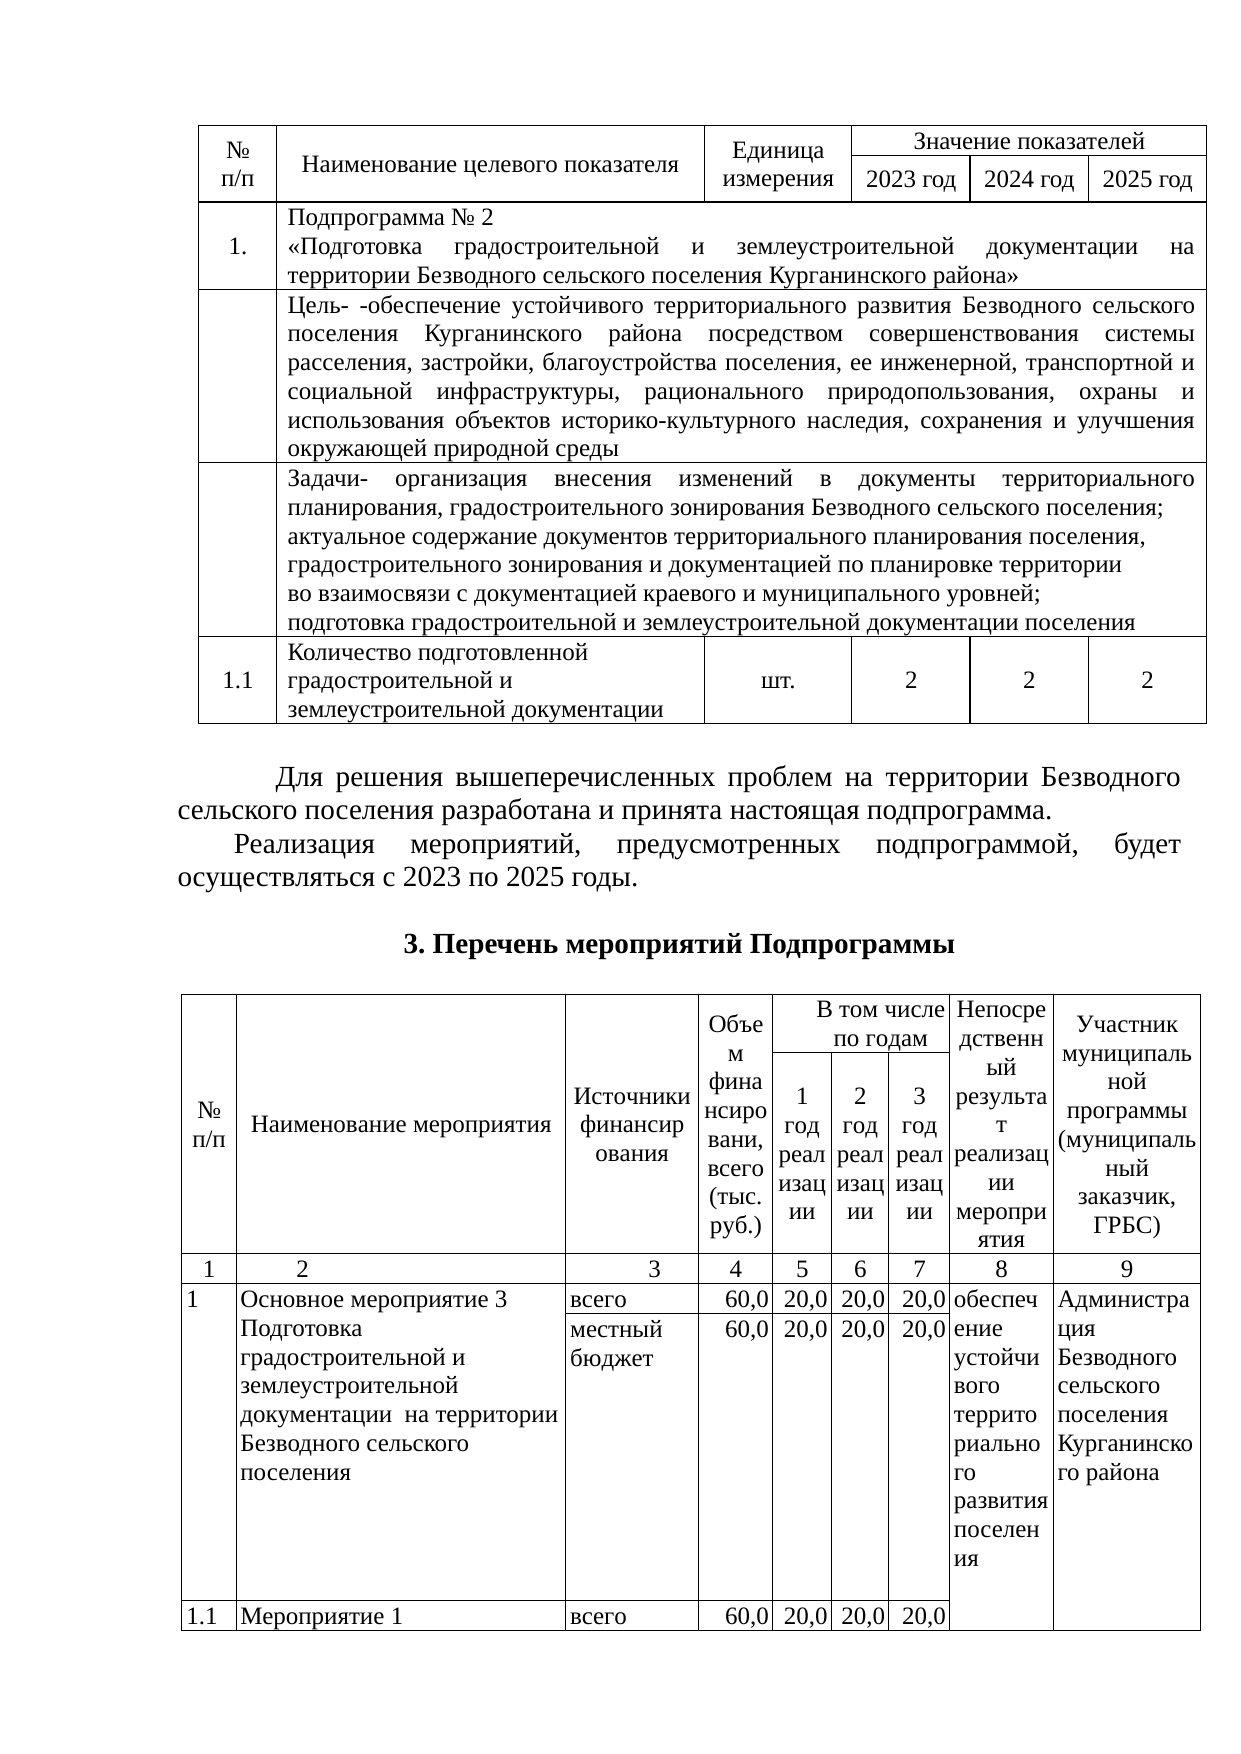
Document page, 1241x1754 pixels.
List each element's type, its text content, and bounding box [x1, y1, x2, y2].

table_cell 1 год реализации [773, 1053, 831, 1253]
table_cell 7 [889, 1254, 949, 1283]
table_cell всего [566, 1601, 698, 1630]
table_cell 1 [182, 1254, 236, 1283]
table_header Объем финансировани, всего (тыс. руб.) [699, 995, 772, 1253]
table_cell 1 [182, 1284, 236, 1600]
table_cell 20,0 [773, 1601, 831, 1630]
table_cell 1.1 [182, 1601, 236, 1630]
table_cell 6 [832, 1254, 888, 1283]
table_cell 20,0 [832, 1601, 888, 1630]
text 3. Перечень мероприятий Подпрограммы [177, 926, 1181, 960]
table_cell 20,0 [889, 1601, 949, 1630]
table_cell обеспечение устойчивого территориального развития поселения [950, 1284, 1053, 1630]
table_cell 20,0 [773, 1284, 831, 1313]
table_header В том числе по годам [773, 995, 949, 1052]
table_cell 3 год реализации [889, 1053, 949, 1253]
table_header Непосредственный результат реализации мероприятия [950, 995, 1053, 1253]
table_cell 2 [237, 1254, 565, 1283]
table_cell 3 [566, 1254, 698, 1283]
table_cell 20,0 [832, 1284, 888, 1313]
table_cell 20,0 [889, 1284, 949, 1313]
table_header № п/п [182, 995, 236, 1253]
table_cell 60,0 [699, 1314, 772, 1600]
table_header Наименование мероприятия [237, 995, 565, 1253]
table_cell 2 год реализации [832, 1053, 888, 1253]
table_cell 20,0 [832, 1314, 888, 1600]
table_cell 5 [773, 1254, 831, 1283]
table_cell 8 [950, 1254, 1053, 1283]
table_cell 4 [699, 1254, 772, 1283]
text Реализация мероприятий, предусмотренных подпрограммой, будет осуществляться с 2023 по 2025 годы. [177, 826, 1181, 893]
table_cell местный бюджет [566, 1314, 698, 1600]
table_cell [237, 1601, 565, 1630]
table_cell 60,0 [699, 1601, 772, 1630]
table_cell 9 [1054, 1254, 1200, 1283]
table_cell 20,0 [889, 1314, 949, 1600]
text Для решения вышеперечисленных проблем на территории Безводного сельского поселения разработана и принята настоящая подпрограмма. [177, 759, 1181, 826]
table_header Участник муниципальной программы (муниципальный заказчик, ГРБС) [1054, 995, 1200, 1253]
table_cell [188, 118, 1240, 759]
table_cell Основное мероприятие 3 Подготовка градостроительной и землеустроительной документации на территории Безводного сельского поселения [237, 1284, 565, 1600]
table_cell Администрация Безводного сельского поселения Курганинского района [1054, 1284, 1200, 1630]
table_cell 20,0 [773, 1314, 831, 1600]
table_cell 60,0 [699, 1284, 772, 1313]
table_cell всего [566, 1284, 698, 1313]
table_header Источники финансирования [566, 995, 698, 1253]
